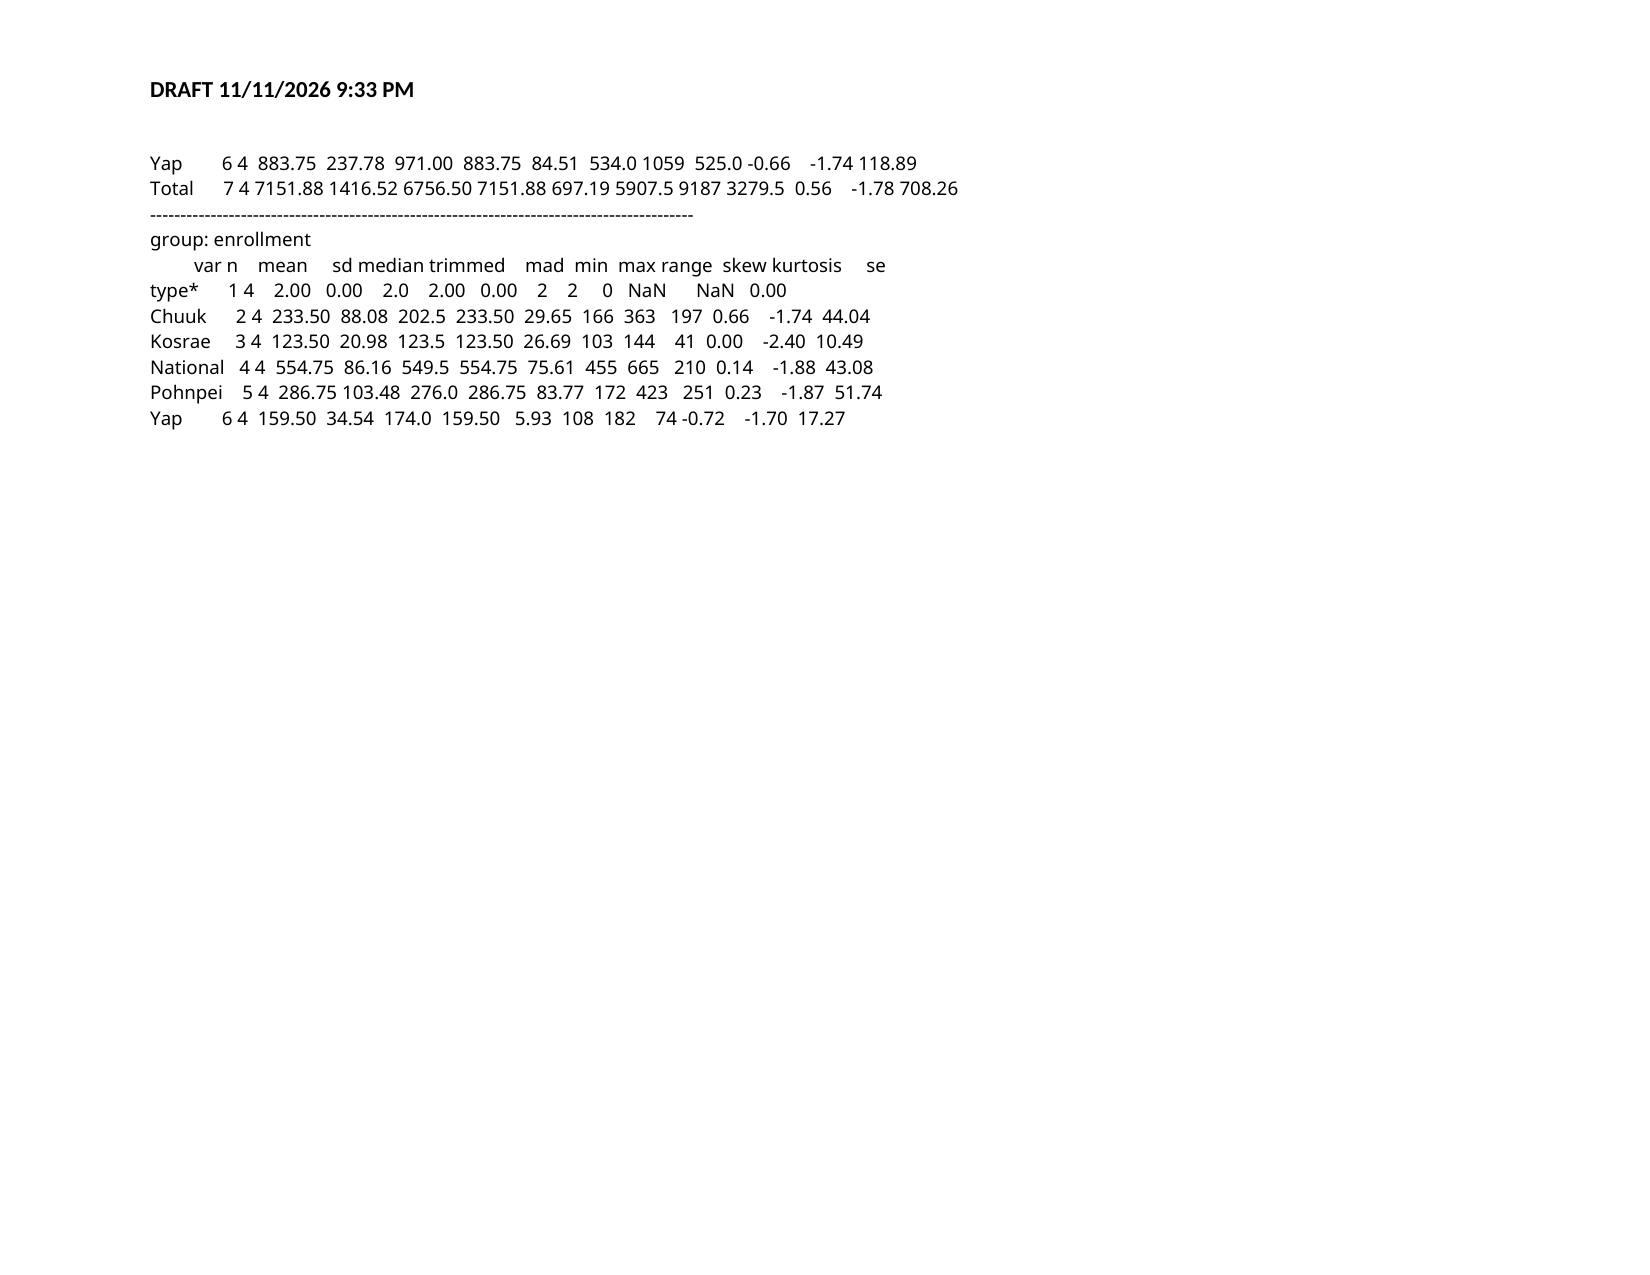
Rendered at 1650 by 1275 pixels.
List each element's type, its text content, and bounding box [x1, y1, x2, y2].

text type* 1 4 2.00 0.00 2.0 2.00 0.00 2 2 0 NaN NaN 0.00 [150, 278, 1500, 303]
text Pohnpei 5 4 286.75 103.48 276.0 286.75 83.77 172 423 251 0.23 -1.87 51.74 [150, 380, 1500, 405]
text Chuuk 2 4 233.50 88.08 202.5 233.50 29.65 166 363 197 0.66 -1.74 44.04 [150, 303, 1500, 329]
text National 4 4 554.75 86.16 549.5 554.75 75.61 455 665 210 0.14 -1.88 43.08 [150, 354, 1500, 380]
text Yap 6 4 883.75 237.78 971.00 883.75 84.51 534.0 1059 525.0 -0.66 -1.74 118.89 [150, 150, 1500, 176]
text var n mean sd median trimmed mad min max range skew kurtosis se [150, 252, 1500, 278]
text group: enrollment [150, 227, 1500, 252]
text Kosrae 3 4 123.50 20.98 123.5 123.50 26.69 103 144 41 0.00 -2.40 10.49 [150, 329, 1500, 354]
text Total 7 4 7151.88 1416.52 6756.50 7151.88 697.19 5907.5 9187 3279.5 0.56 -1.78 708.26 [150, 176, 1500, 201]
text Yap 6 4 159.50 34.54 174.0 159.50 5.93 108 182 74 -0.72 -1.70 17.27 [150, 405, 1500, 431]
text ------------------------------------------------------------------------------------------ [150, 201, 1500, 227]
